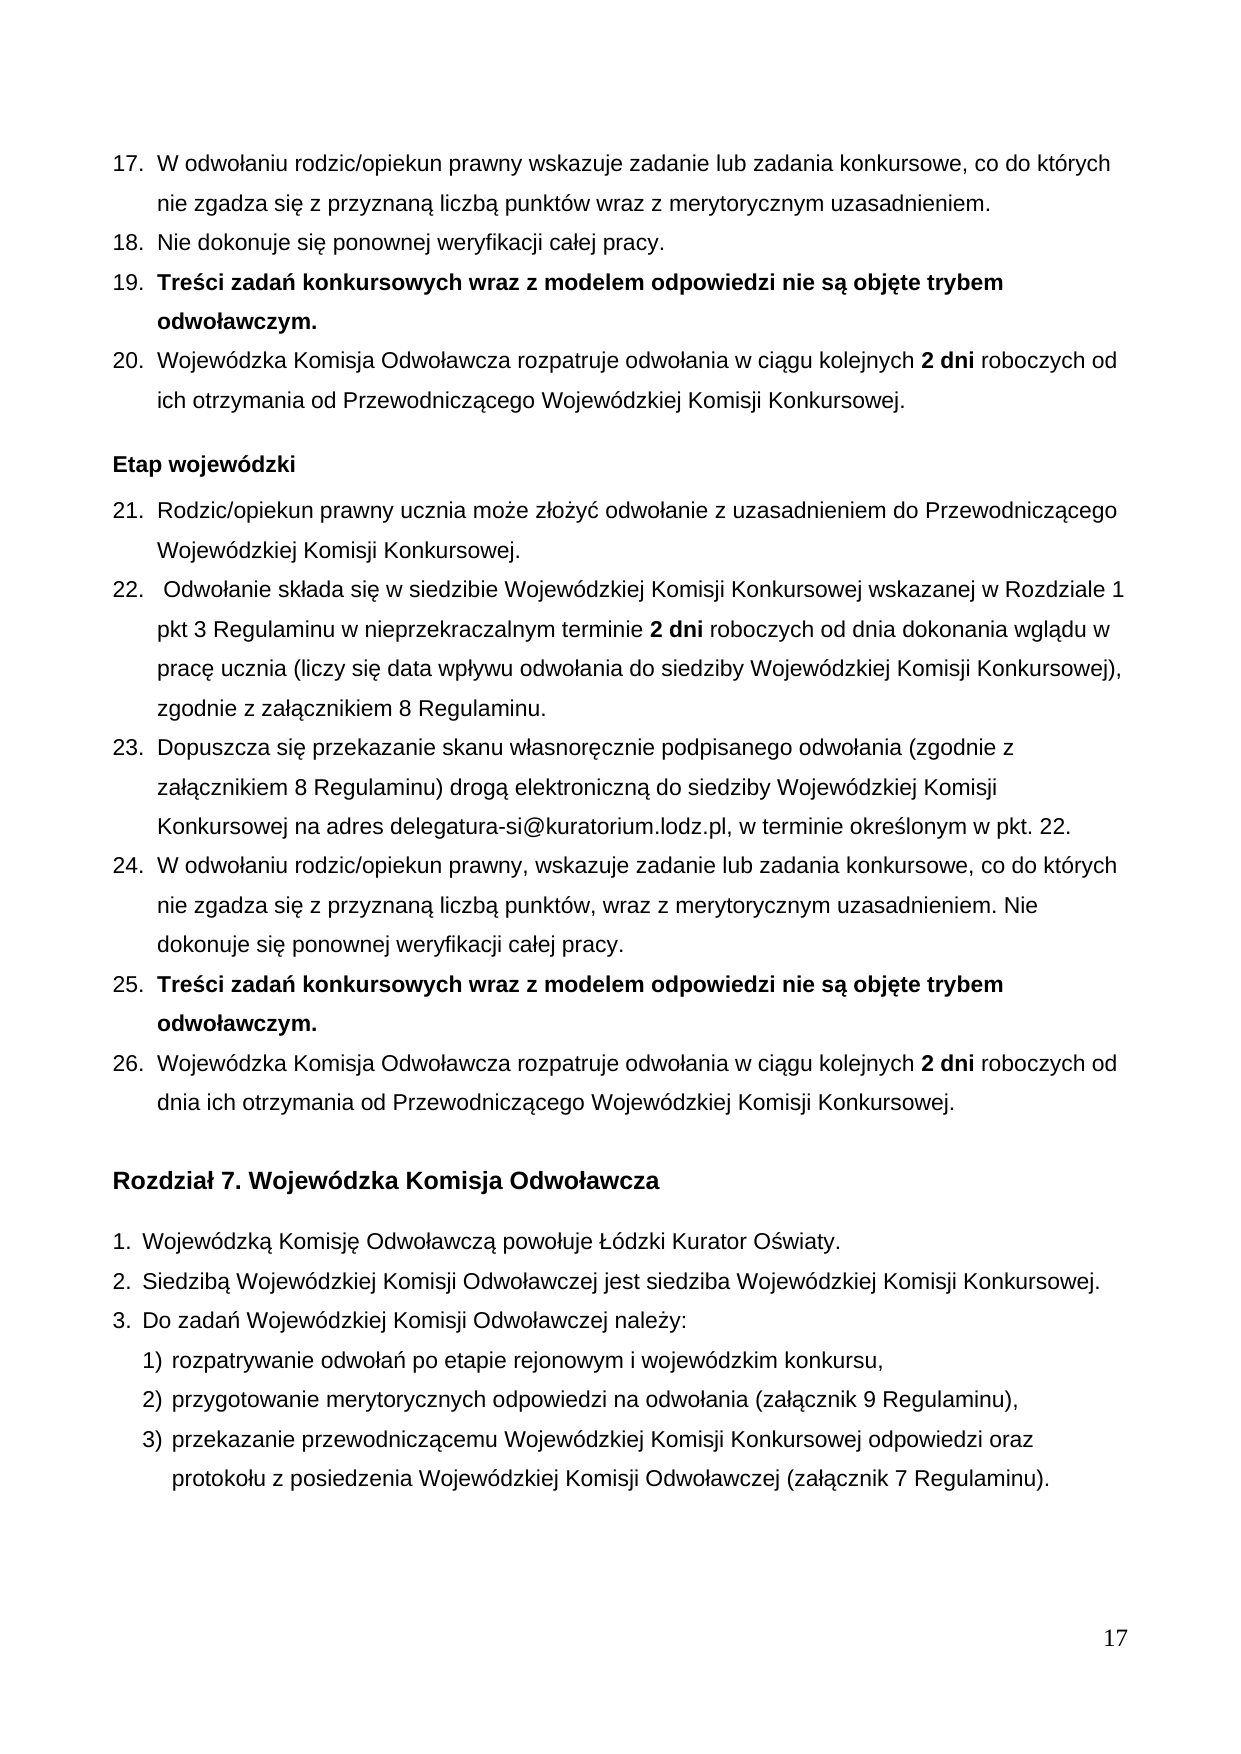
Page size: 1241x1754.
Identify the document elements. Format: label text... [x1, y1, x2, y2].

list Wojewódzką Komisję Odwoławczą powołuje Łódzki Kurator Oświaty. [112, 1228, 1128, 1254]
list przygotowanie merytorycznych odpowiedzi na odwołania (załącznik 9 Regulaminu), [142, 1386, 1128, 1412]
list Dopuszcza się przekazanie skanu własnoręcznie podpisanego odwołania (zgodnie z załącznikiem 8 Regulaminu) drogą elektroniczną do siedziby Wojewódzkiej Komisji Konkursowej na adres delegatura-si@kuratorium.lodz.pl, w terminie określonym w pkt. 22. [112, 734, 1128, 839]
list rozpatrywanie odwołań po etapie rejonowym i wojewódzkim konkursu, [142, 1347, 1128, 1373]
list Odwołanie składa się w siedzibie Wojewódzkiej Komisji Konkursowej wskazanej w Rozdziale 1 pkt 3 Regulaminu w nieprzekraczalnym terminie 2 dni roboczych od dnia dokonania wglądu w pracę ucznia (liczy się data wpływu odwołania do siedziby Wojewódzkiej Komisji Konkursowej), zgodnie z załącznikiem 8 Regulaminu. [112, 576, 1128, 721]
list Do zadań Wojewódzkiej Komisji Odwoławczej należy: [112, 1307, 1128, 1333]
subtitle Etap wojewódzki [112, 451, 1128, 478]
list Nie dokonuje się ponownej weryfikacji całej pracy. [112, 229, 1128, 255]
list Rodzic/opiekun prawny ucznia może złożyć odwołanie z uzasadnieniem do Przewodniczącego Wojewódzkiej Komisji Konkursowej. [112, 497, 1128, 563]
list W odwołaniu rodzic/opiekun prawny wskazuje zadanie lub zadania konkursowe, co do których nie zgadza się z przyznaną liczbą punktów wraz z merytorycznym uzasadnieniem. [112, 150, 1128, 216]
list Treści zadań konkursowych wraz z modelem odpowiedzi nie są objęte trybem odwoławczym. [112, 268, 1128, 334]
list W odwołaniu rodzic/opiekun prawny, wskazuje zadanie lub zadania konkursowe, co do których nie zgadza się z przyznaną liczbą punktów, wraz z merytorycznym uzasadnieniem. Nie dokonuje się ponownej weryfikacji całej pracy. [112, 852, 1128, 958]
list Wojewódzka Komisja Odwoławcza rozpatruje odwołania w ciągu kolejnych 2 dni roboczych od ich otrzymania od Przewodniczącego Wojewódzkiej Komisji Konkursowej. [112, 347, 1128, 413]
list Siedzibą Wojewódzkiej Komisji Odwoławczej jest siedziba Wojewódzkiej Komisji Konkursowej. [112, 1268, 1128, 1294]
list Treści zadań konkursowych wraz z modelem odpowiedzi nie są objęte trybem odwoławczym. [112, 971, 1128, 1037]
list Wojewódzka Komisja Odwoławcza rozpatruje odwołania w ciągu kolejnych 2 dni roboczych od dnia ich otrzymania od Przewodniczącego Wojewódzkiej Komisji Konkursowej. [112, 1050, 1128, 1116]
subtitle Rozdział 7. Wojewódzka Komisja Odwoławcza [112, 1166, 1128, 1195]
list przekazanie przewodniczącemu Wojewódzkiej Komisji Konkursowej odpowiedzi oraz protokołu z posiedzenia Wojewódzkiej Komisji Odwoławczej (załącznik 7 Regulaminu). [142, 1426, 1128, 1491]
